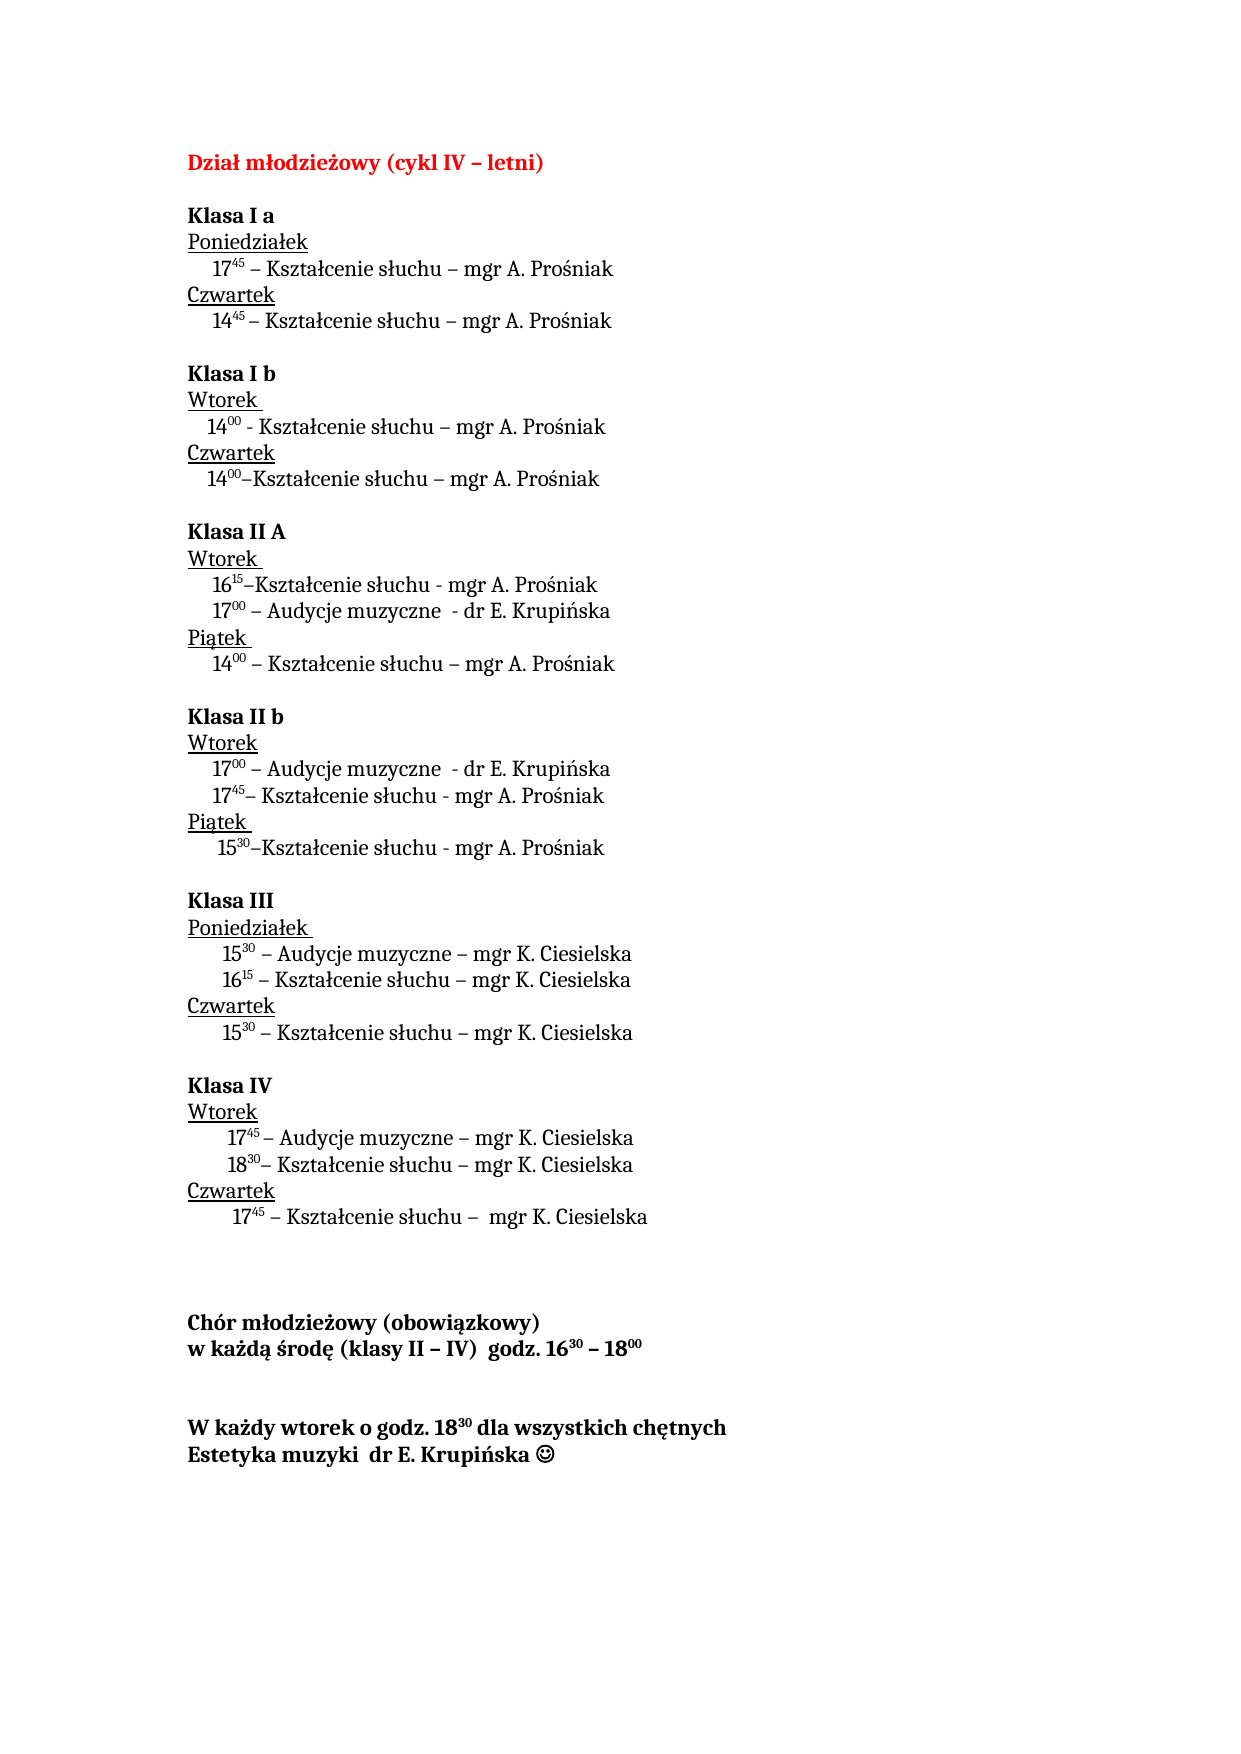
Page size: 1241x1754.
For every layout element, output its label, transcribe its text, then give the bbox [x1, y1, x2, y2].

text 1745 – Kształcenie słuchu – mgr K. Ciesielska [187, 1204, 1053, 1231]
text Dział młodzieżowy (cykl IV – letni) [187, 150, 1053, 176]
text W każdy wtorek o godz. 1830 dla wszystkich chętnych [187, 1415, 1053, 1441]
text 1400–Kształcenie słuchu – mgr A. Prośniak [187, 466, 1053, 493]
text 1700 – Audycje muzyczne - dr E. Krupińska [187, 756, 1053, 782]
text Wtorek [187, 1099, 1053, 1125]
text 1445 – Kształcenie słuchu – mgr A. Prośniak [187, 308, 1053, 334]
text 1700 – Audycje muzyczne - dr E. Krupińska [187, 598, 1053, 624]
text Klasa IV [187, 1072, 1053, 1099]
text Czwartek [187, 282, 1053, 308]
text Klasa III [187, 888, 1053, 914]
text Czwartek [187, 1178, 1053, 1204]
text 1530 – Audycje muzyczne – mgr K. Ciesielska [187, 941, 1053, 967]
text Wtorek [187, 730, 1053, 756]
text 1530 – Kształcenie słuchu – mgr K. Ciesielska [187, 1020, 1053, 1046]
text Czwartek [187, 440, 1053, 466]
text Czwartek [187, 993, 1053, 1020]
text Piątek [187, 809, 1053, 835]
text 1615–Kształcenie słuchu - mgr A. Prośniak [187, 572, 1053, 598]
text Estetyka muzyki dr E. Krupińska [187, 1441, 1053, 1468]
text Poniedziałek [187, 229, 1053, 255]
text Chór młodzieżowy (obowiązkowy) [187, 1309, 1053, 1336]
text Klasa I a [187, 203, 1053, 229]
text 1745– Kształcenie słuchu - mgr A. Prośniak [187, 782, 1053, 809]
text Wtorek [187, 387, 1053, 413]
text 1400 – Kształcenie słuchu – mgr A. Prośniak [187, 651, 1053, 677]
text 1615 – Kształcenie słuchu – mgr K. Ciesielska [187, 967, 1053, 993]
text Klasa II A [187, 519, 1053, 545]
text 1745 – Audycje muzyczne – mgr K. Ciesielska [187, 1125, 1053, 1151]
text Klasa I b [187, 361, 1053, 387]
text 1830– Kształcenie słuchu – mgr K. Ciesielska [187, 1151, 1053, 1178]
text 1400 - Kształcenie słuchu – mgr A. Prośniak [187, 413, 1053, 440]
text Poniedziałek [187, 914, 1053, 941]
text Wtorek [187, 545, 1053, 572]
text 1745 – Kształcenie słuchu – mgr A. Prośniak [187, 255, 1053, 282]
text Piątek [187, 624, 1053, 651]
text w każdą środę (klasy II – IV) godz. 1630 – 1800 [187, 1336, 1053, 1362]
text 1530–Kształcenie słuchu - mgr A. Prośniak [187, 835, 1053, 862]
text Klasa II b [187, 703, 1053, 730]
